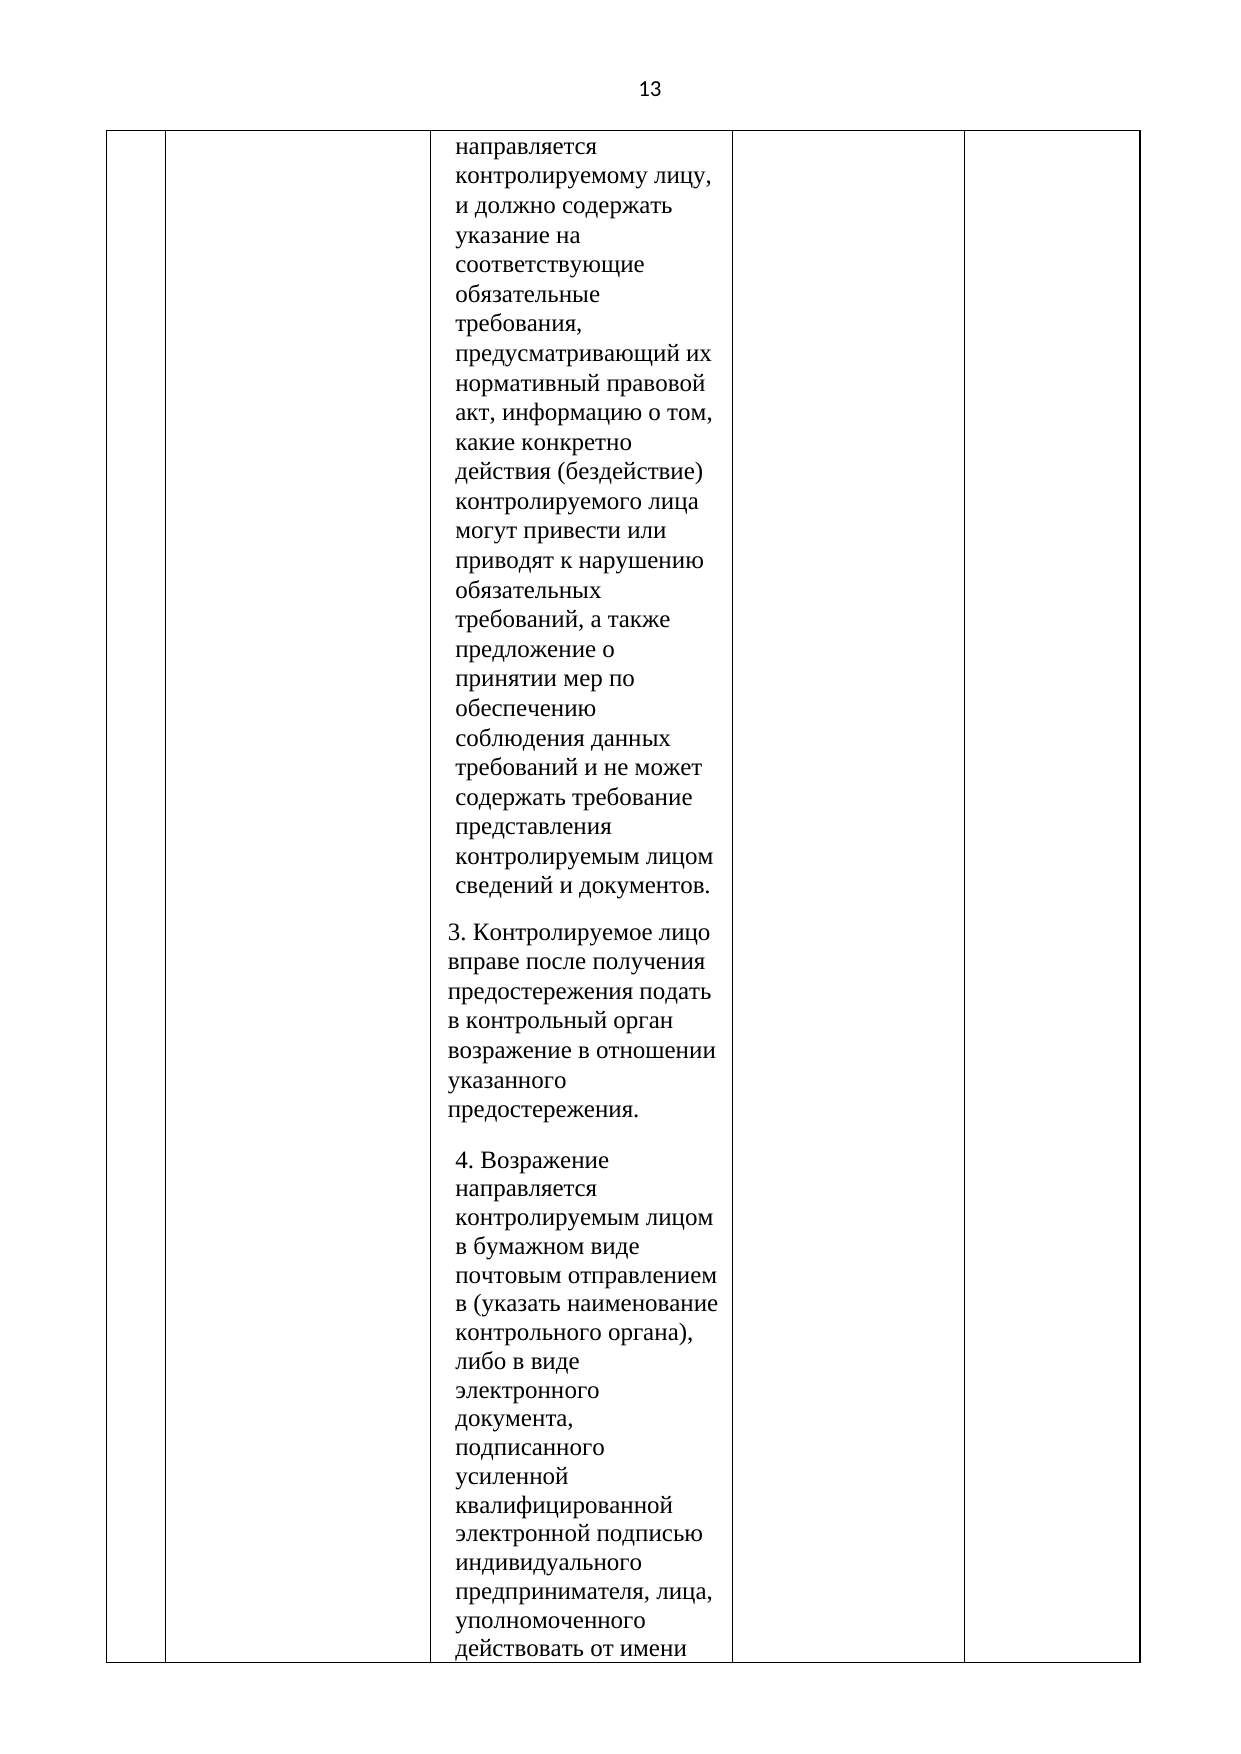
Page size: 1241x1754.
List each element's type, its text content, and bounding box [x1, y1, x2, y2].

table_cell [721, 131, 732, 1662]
table_cell 3 [107, 131, 165, 1662]
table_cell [733, 131, 964, 1662]
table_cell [965, 131, 1139, 1662]
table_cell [166, 131, 430, 1662]
